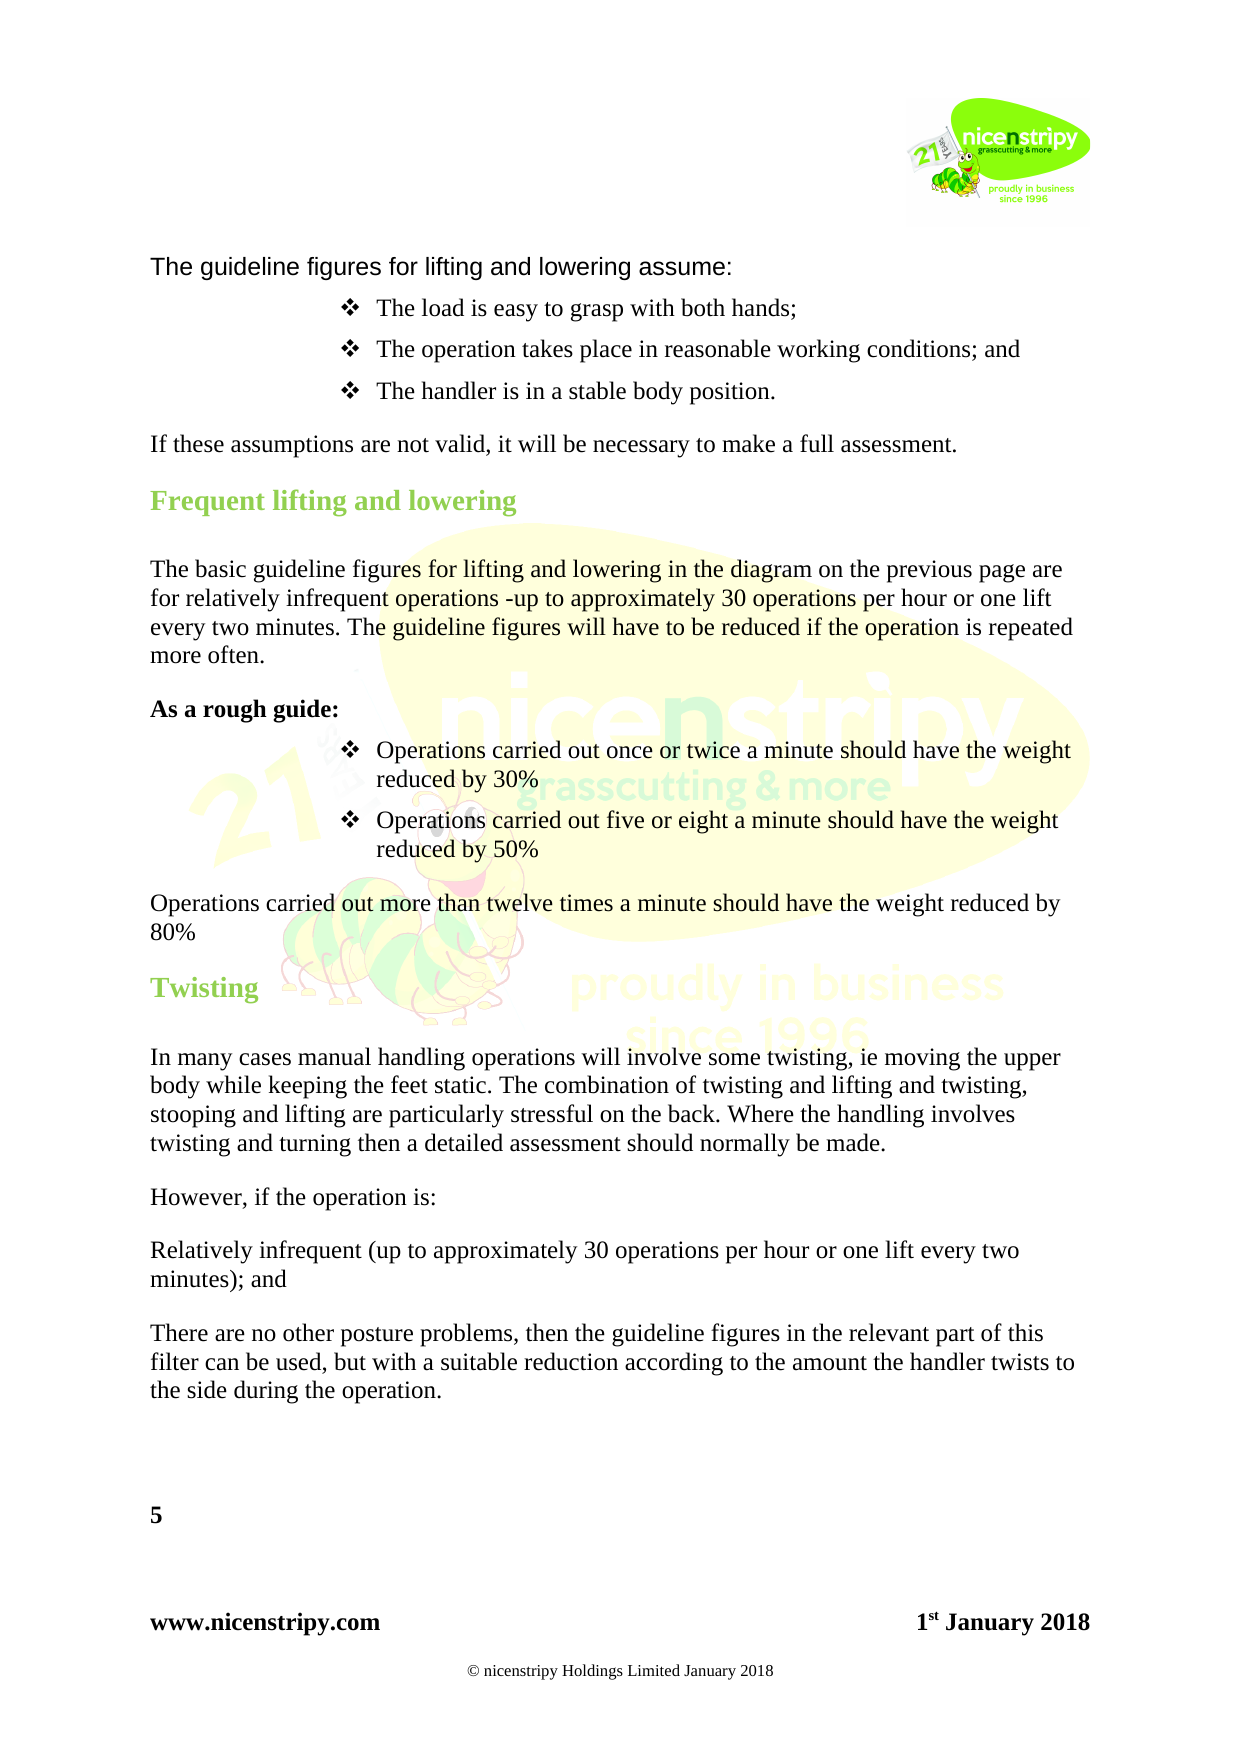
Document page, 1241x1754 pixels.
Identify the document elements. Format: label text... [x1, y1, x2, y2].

text The basic guideline figures for lifting and lowering in the diagram on the previous page are for relatively infrequent operations -up to approximately 30 operations per hour or one lift every two minutes. The guideline figures will have to be reduced if the operation is repeated more often. [150, 554, 1090, 669]
subtitle Frequent lifting and lowering [150, 483, 1090, 517]
list The load is easy to grasp with both hands; [339, 293, 1090, 322]
list The handler is in a stable body position. [339, 376, 1090, 404]
text The guideline figures for lifting and lowering assume: [150, 252, 1090, 281]
picture [906, 98, 1091, 227]
text There are no other posture problems, then the guideline figures in the relevant part of this filter can be used, but with a suitable reduction according to the amount the handler twists to the side during the operation. [150, 1318, 1090, 1404]
text Operations carried out more than twelve times a minute should have the weight reduced by 80% [150, 888, 1090, 946]
subtitle Twisting [150, 971, 1090, 1004]
list Operations carried out five or eight a minute should have the weight reduced by 50% [339, 806, 1090, 863]
text In many cases manual handling operations will involve some twisting, ie moving the upper body while keeping the feet static. The combination of twisting and lifting and twisting, stooping and lifting are particularly stressful on the back. Where the handling involves twisting and turning then a detailed assessment should normally be made. [150, 1042, 1090, 1157]
text Relatively infrequent (up to approximately 30 operations per hour or one lift every two minutes); and [150, 1235, 1090, 1293]
text As a rough guide: [150, 694, 1090, 723]
text If these assumptions are not valid, it will be necessary to make a full assessment. [150, 429, 1090, 458]
list The operation takes place in reasonable working conditions; and [339, 334, 1090, 363]
list Operations carried out once or twice a minute should have the weight reduced by 30% [339, 736, 1090, 793]
text However, if the operation is: [150, 1182, 1090, 1210]
